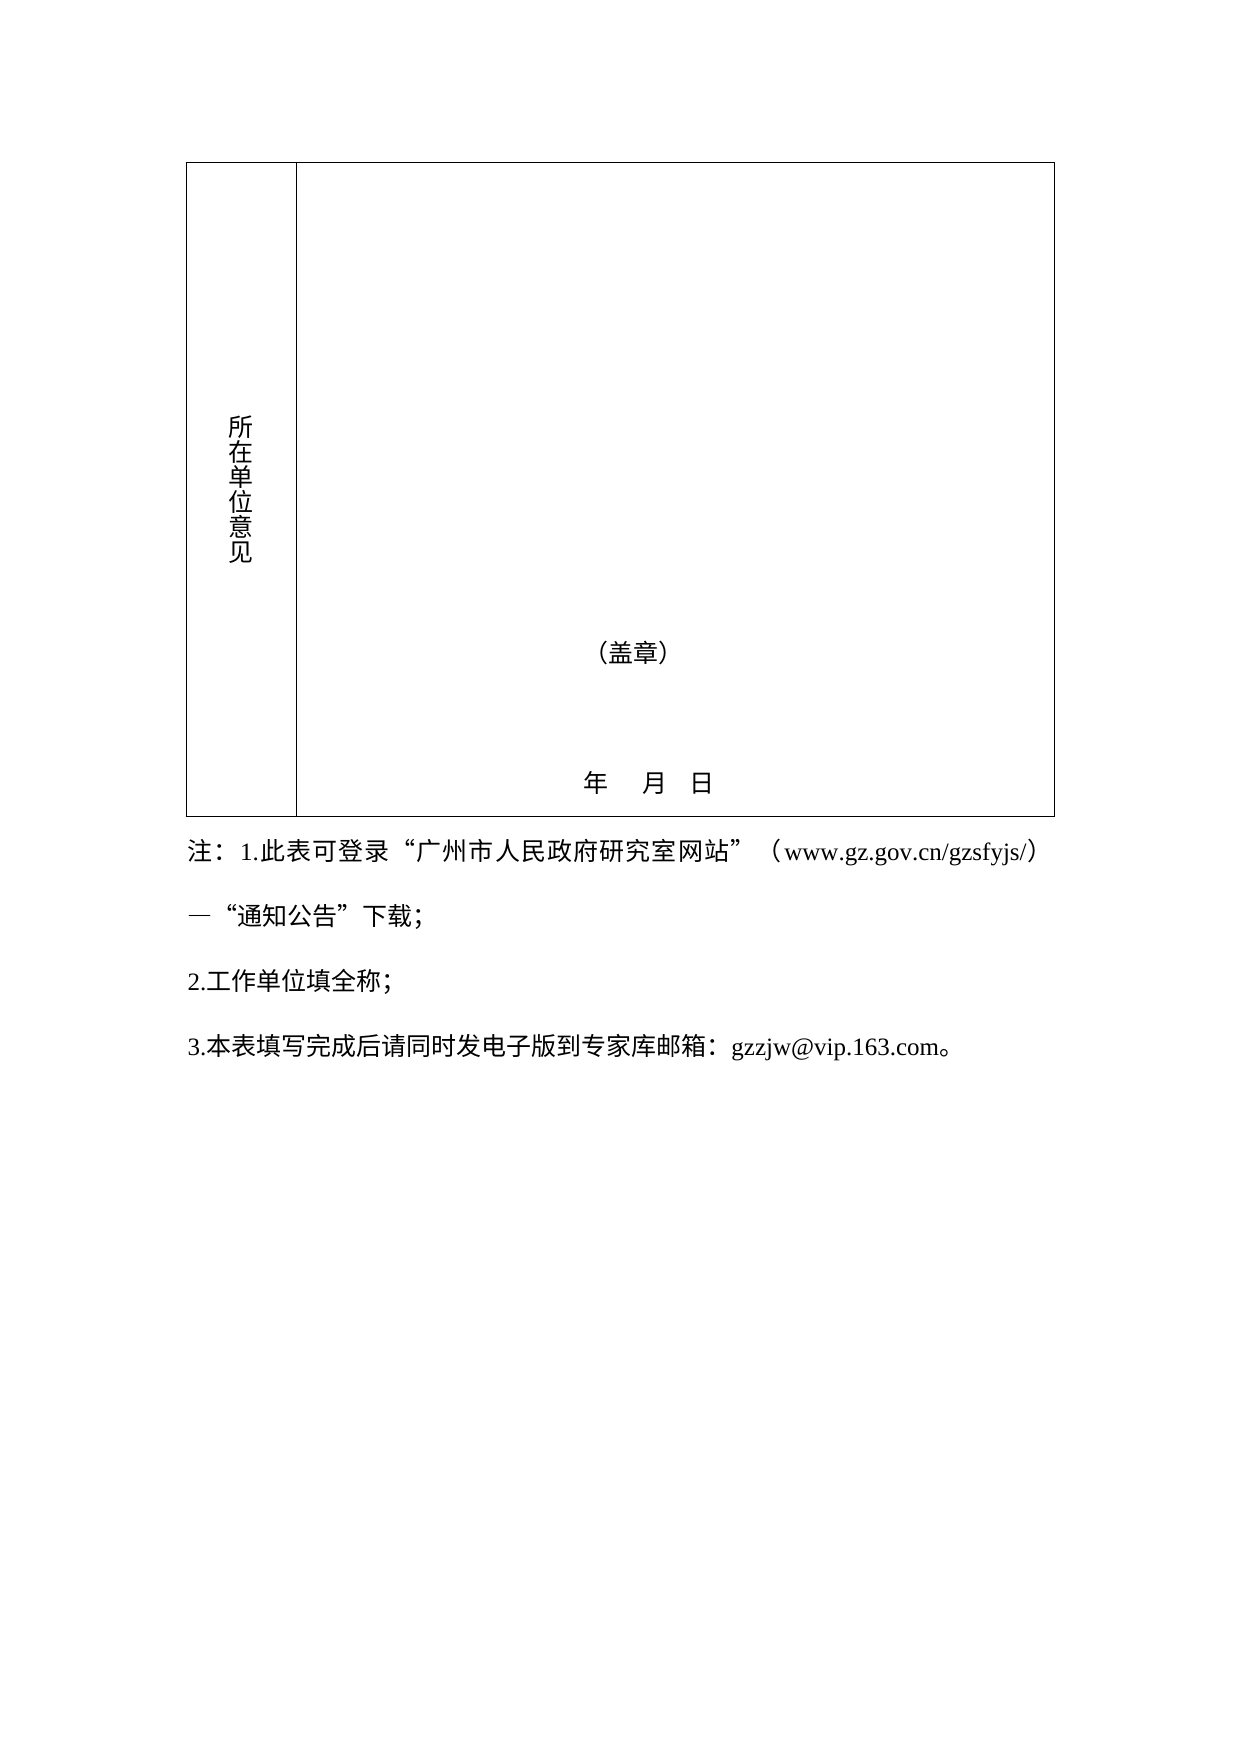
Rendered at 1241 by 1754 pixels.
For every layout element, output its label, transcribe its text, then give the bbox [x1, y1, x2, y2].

table_cell 所在单位意见 [187, 163, 296, 816]
text 注：1.此表可登录“广州市人民政府研究室网站”（www.gz.gov.cn/gzsfyjs/）—“通知公告”下载； [187, 817, 1053, 947]
text 3.本表填写完成后请同时发电子版到专家库邮箱：gzzjw@vip.163.com。 [187, 1012, 1053, 1077]
table_cell （盖章） 年 月 日 [297, 163, 1054, 816]
text 2.工作单位填全称； [187, 947, 1053, 1012]
